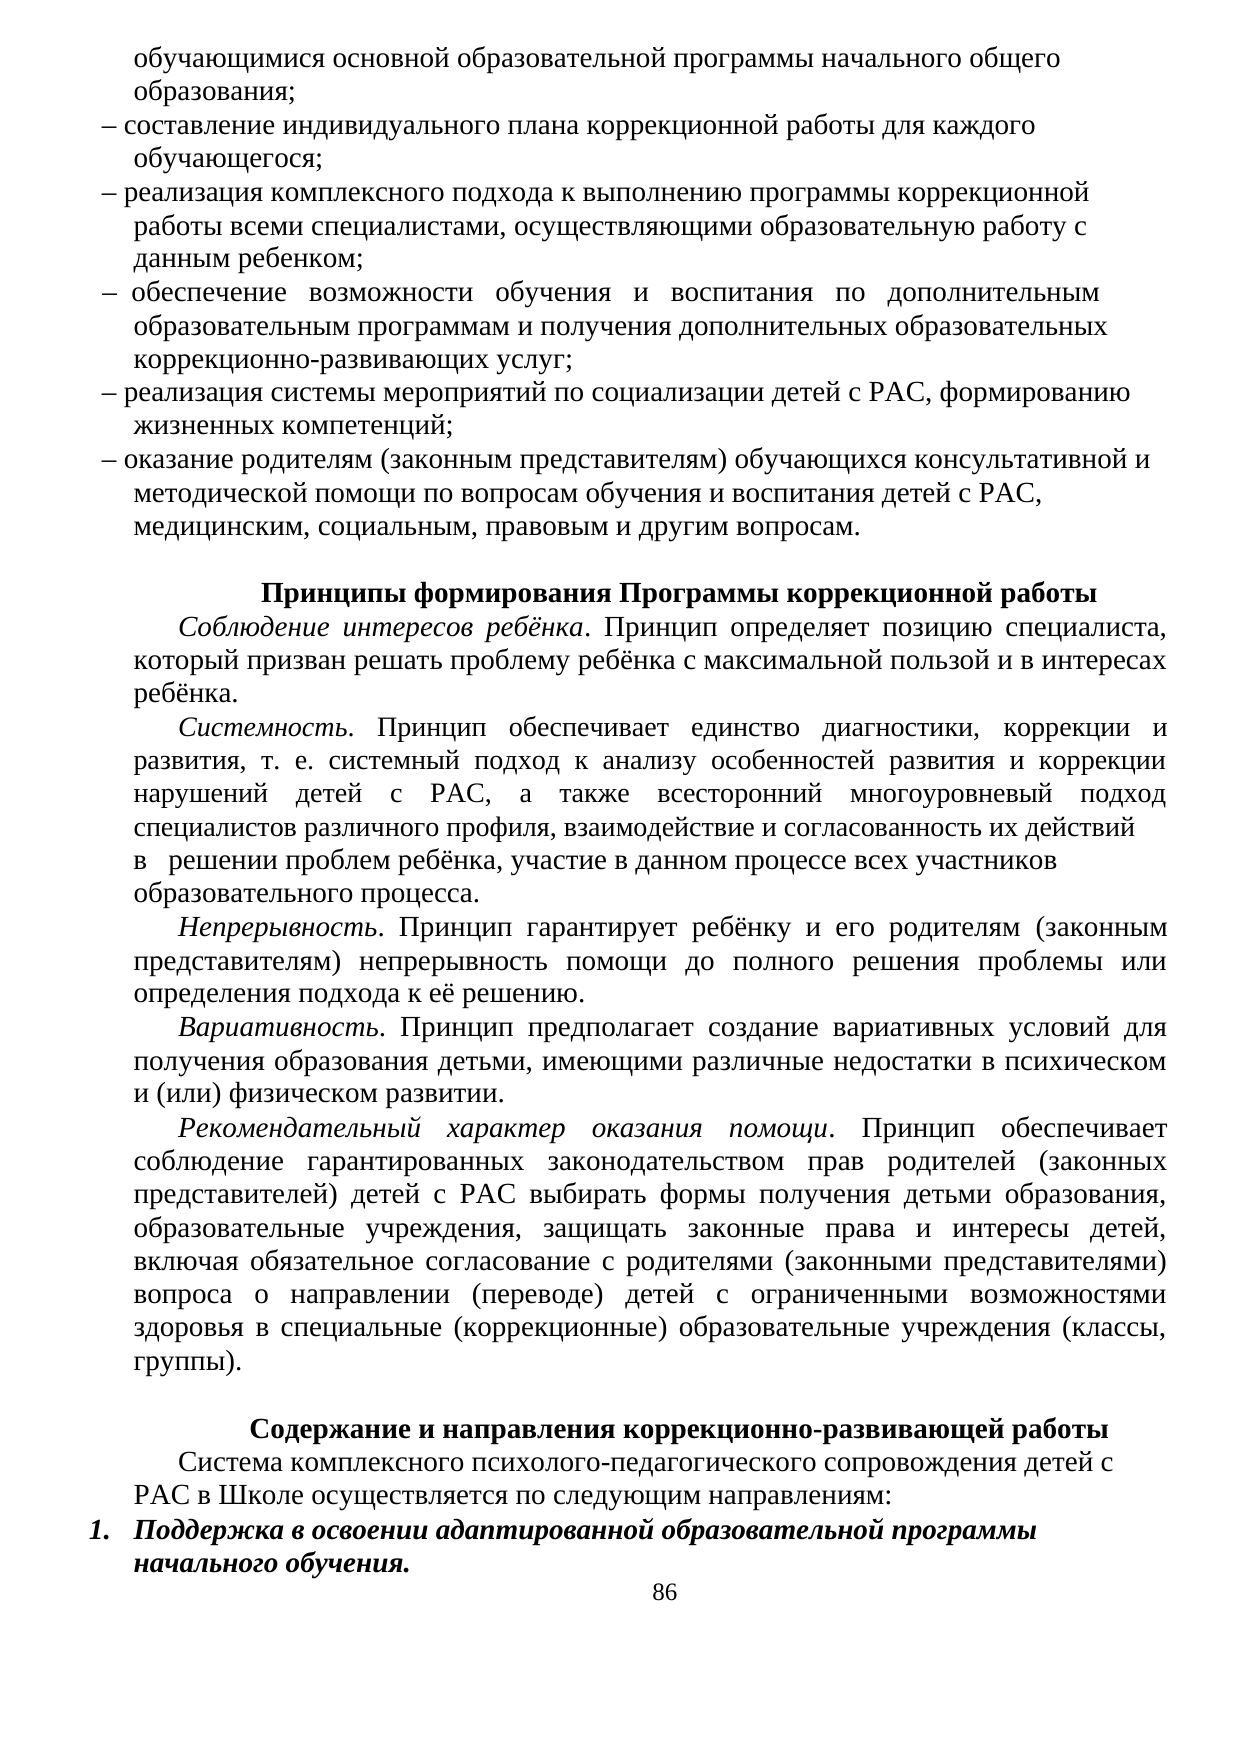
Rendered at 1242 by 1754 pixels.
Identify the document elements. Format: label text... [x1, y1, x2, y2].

text Содержание и направления коррекционно-развивающей работы [191, 1411, 1168, 1445]
text Рекомендательный характер оказания помощи. Принцип обеспечивает соблюдение гарантированных законодательством прав родителей (законных представителей) детей с РАС выбирать формы получения детьми образования, образовательные учреждения, защищать законные права и интересы детей, включая обязательное согласование с родителями (законными представителями) вопроса о направлении (переводе) детей с ограниченными возможностями здоровья в специальные (коррекционные) образовательные учреждения (классы, группы). [133, 1111, 1168, 1376]
text – реализация комплексного подхода к выполнению программы коррекционной работы всеми специалистами, осуществляющими образовательную работу с данным ребенком; [102, 175, 1168, 274]
text Соблюдение интересов ребёнка. Принцип определяет позицию специалиста, который призван решать проблему ребёнка с максимальной пользой и в интересах ребёнка. [133, 610, 1168, 708]
text Системность. Принцип обеспечивает единство диагностики, коррекции и развития, т. е. системный подход к анализу особенностей развития и коррекции нарушений детей с РАС, а также всесторонний многоуровневый подход специалистов различного профиля, взаимодействие и согласованность их действий [133, 710, 1168, 842]
text образовательным программам и получения дополнительных образовательных коррекционно-развивающих услуг; [133, 309, 1168, 374]
text обучающимися основной образовательной программы начального общего образования; [133, 42, 1168, 107]
text – составление индивидуального плана коррекционной работы для каждого обучающегося; [102, 109, 1168, 174]
text Система комплексного психолого-педагогического сопровождения детей с РАС в Школе осуществляется по следующим направлениям: [133, 1446, 1168, 1511]
list Поддержка в освоении адаптированной образовательной программы начального обучения. [89, 1513, 1168, 1578]
text Принципы формирования Программы коррекционной работы [191, 575, 1168, 609]
text – оказание родителям (законным представителям) обучающихся консультативной и методической помощи по вопросам обучения и воспитания детей с РАС, медицинским, социальным, правовым и другим вопросам. [102, 443, 1168, 541]
text Вариативность. Принцип предполагает создание вариативных условий для получения образования детьми, имеющими различные недостатки в психическом и (или) физическом развитии. [133, 1011, 1168, 1109]
text Непрерывность. Принцип гарантирует ребёнку и его родителям (законным представителям) непрерывность помощи до полного решения проблемы или определения подхода к её решению. [133, 911, 1168, 1009]
list решении проблем ребёнка, участие в данном процессе всех участников образовательного процесса. [133, 844, 1168, 909]
text – обеспечение возможности обучения и воспитания по дополнительным [102, 274, 1168, 308]
text – реализация системы мероприятий по социализации детей с РАС, формированию жизненных компетенций; [102, 376, 1168, 441]
text 86 [652, 1578, 1168, 1606]
